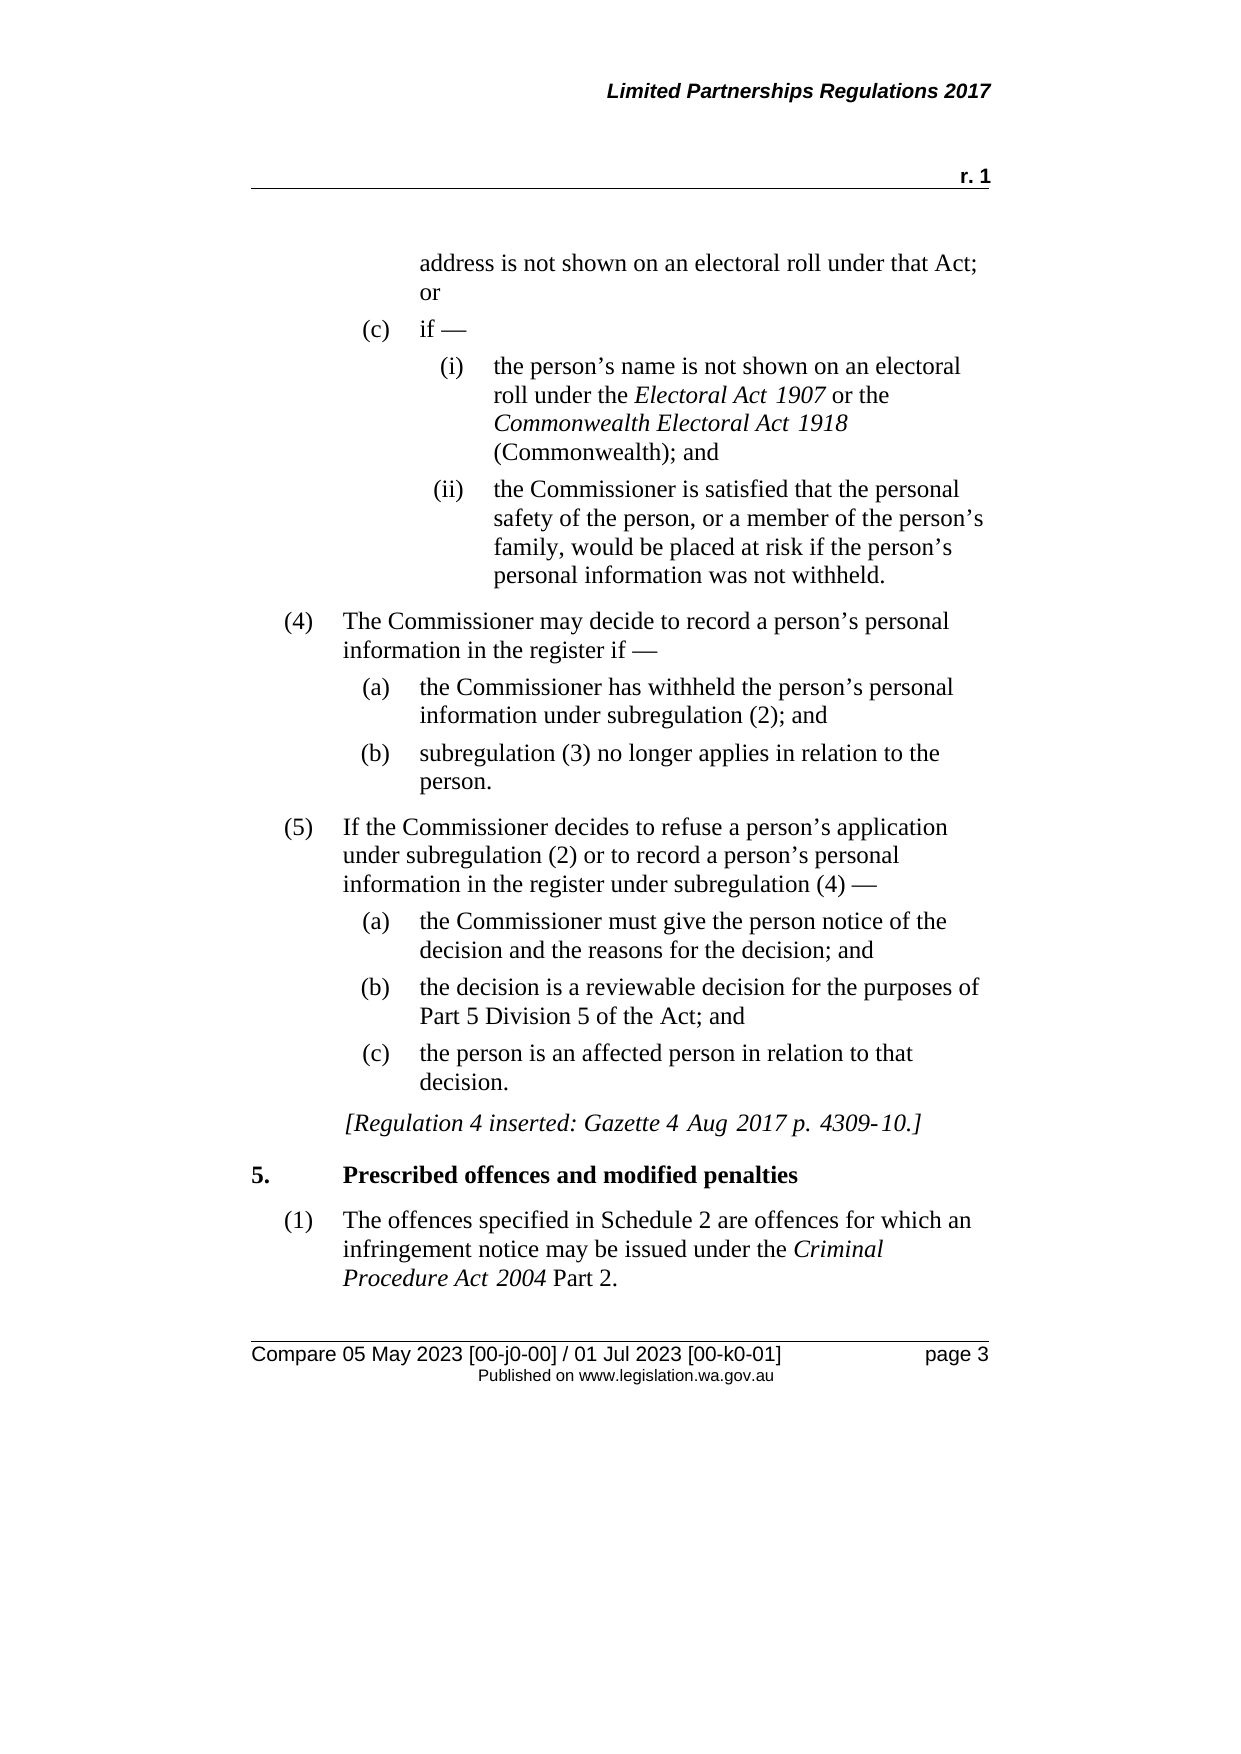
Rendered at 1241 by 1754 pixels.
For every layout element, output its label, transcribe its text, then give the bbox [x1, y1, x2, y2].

text (4) The Commissioner may decide to record a person’s personal information in the register if — [251, 606, 989, 663]
text (a) the Commissioner has withheld the person’s personal information under subregulation (2); and [251, 672, 989, 729]
subtitle 5. Prescribed offences and modified penalties [251, 1160, 989, 1188]
text (a) the Commissioner must give the person notice of the decision and the reasons for the decision; and [251, 906, 989, 964]
text (b) subregulation (3) no longer applies in relation to the person. [251, 738, 989, 795]
text (1) The offences specified in Schedule 2 are offences for which an infringement notice may be issued under the Criminal Procedure Act 2004 Part 2. [251, 1205, 989, 1291]
text [Regulation 4 inserted: Gazette 4 Aug 2017 p. 4309-10.] [251, 1108, 989, 1137]
text (c) the person is an affected person in relation to that decision. [251, 1038, 989, 1096]
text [251, 248, 989, 306]
text (c) if — [251, 314, 989, 343]
text (b) the decision is a reviewable decision for the purposes of Part 5 Division 5 of the Act; and [251, 972, 989, 1030]
text (5) If the Commissioner decides to refuse a person’s application under subregulation (2) or to record a person’s personal information in the register under subregulation (4) — [251, 812, 989, 898]
text (ii) the Commissioner is satisfied that the personal safety of the person, or a member of the person’s family, would be placed at risk if the person’s personal information was not withheld. [251, 474, 989, 589]
text (i) the person’s name is not shown on an electoral roll under the Electoral Act 1907 or the Commonwealth Electoral Act 1918 (Commonwealth); and [251, 351, 989, 466]
